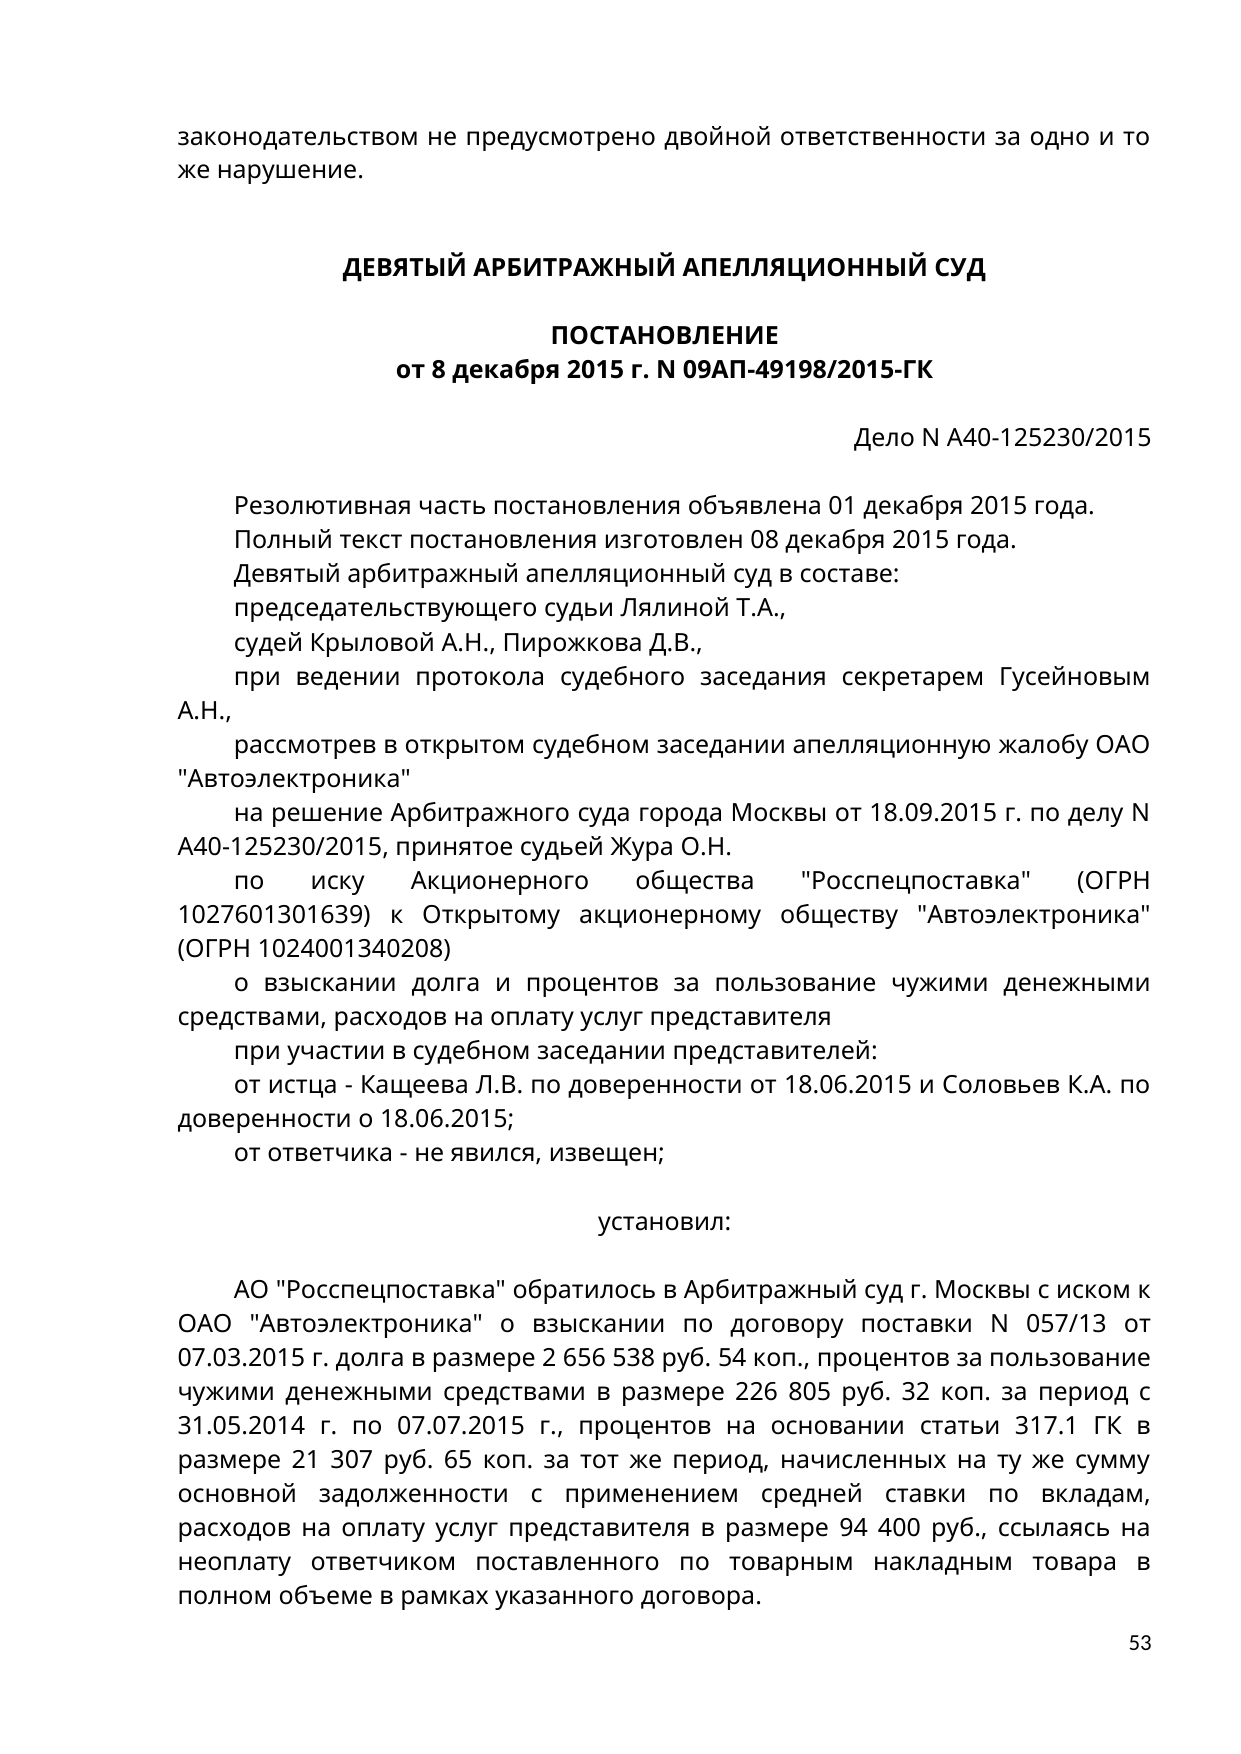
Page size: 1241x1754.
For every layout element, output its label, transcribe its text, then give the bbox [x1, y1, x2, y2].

text Дело N А40-125230/2015 [177, 420, 1152, 454]
text от истца - Кащеева Л.В. по доверенности от 18.06.2015 и Соловьев К.А. по доверенности о 18.06.2015; [177, 1067, 1152, 1135]
text при ведении протокола судебного заседания секретарем Гусейновым А.Н., [177, 658, 1152, 726]
text на решение Арбитражного суда города Москвы от 18.09.2015 г. по делу N А40-125230/2015, принятое судьей Жура О.Н. [177, 794, 1152, 863]
title ДЕВЯТЫЙ АРБИТРАЖНЫЙ АПЕЛЛЯЦИОННЫЙ СУД [177, 249, 1152, 283]
text рассмотрев в открытом судебном заседании апелляционную жалобу ОАО "Автоэлектроника" [177, 726, 1152, 794]
title от 8 декабря . N 09АП-49198/2015-ГК [177, 352, 1152, 386]
text Резолютивная часть постановления объявлена 01 декабря 2015 года. [177, 488, 1152, 522]
text установил: [177, 1203, 1152, 1237]
text судей Крыловой А.Н., Пирожкова Д.В., [177, 624, 1152, 658]
text по иску Акционерного общества "Росспецпоставка" (ОГРН 1027601301639) к Открытому акционерному обществу "Автоэлектроника" (ОГРН 1024001340208) [177, 863, 1152, 965]
text при участии в судебном заседании представителей: [177, 1033, 1152, 1067]
title ПОСТАНОВЛЕНИЕ [177, 318, 1152, 352]
text АО "Росспецпоставка" обратилось в Арбитражный суд г. Москвы с иском к ОАО "Автоэлектроника" о взыскании по договору поставки N 057/13 от 07.03.2015 г. долга в размере 2 656 538 руб. 54 коп., процентов за пользование чужими денежными средствами в размере 226 805 руб. 32 коп. за период с 31.05.2014 г. по 07.07.2015 г., процентов на основании статьи 317.1 ГК в размере 21 307 руб. 65 коп. за тот же период, начисленных на ту же сумму основной задолженности с применением средней ставки по вкладам, расходов на оплату услуг представителя в размере 94 400 руб., ссылаясь на неоплату ответчиком поставленного по товарным накладным товара в полном объеме в рамках указанного договора. [177, 1271, 1152, 1612]
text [177, 118, 1152, 186]
text от ответчика - не явился, извещен; [177, 1135, 1152, 1169]
text Девятый арбитражный апелляционный суд в составе: [177, 556, 1152, 590]
text председательствующего судьи Лялиной Т.А., [177, 590, 1152, 624]
text о взыскании долга и процентов за пользование чужими денежными средствами, расходов на оплату услуг представителя [177, 965, 1152, 1033]
text Полный текст постановления изготовлен 08 декабря 2015 года. [177, 522, 1152, 556]
